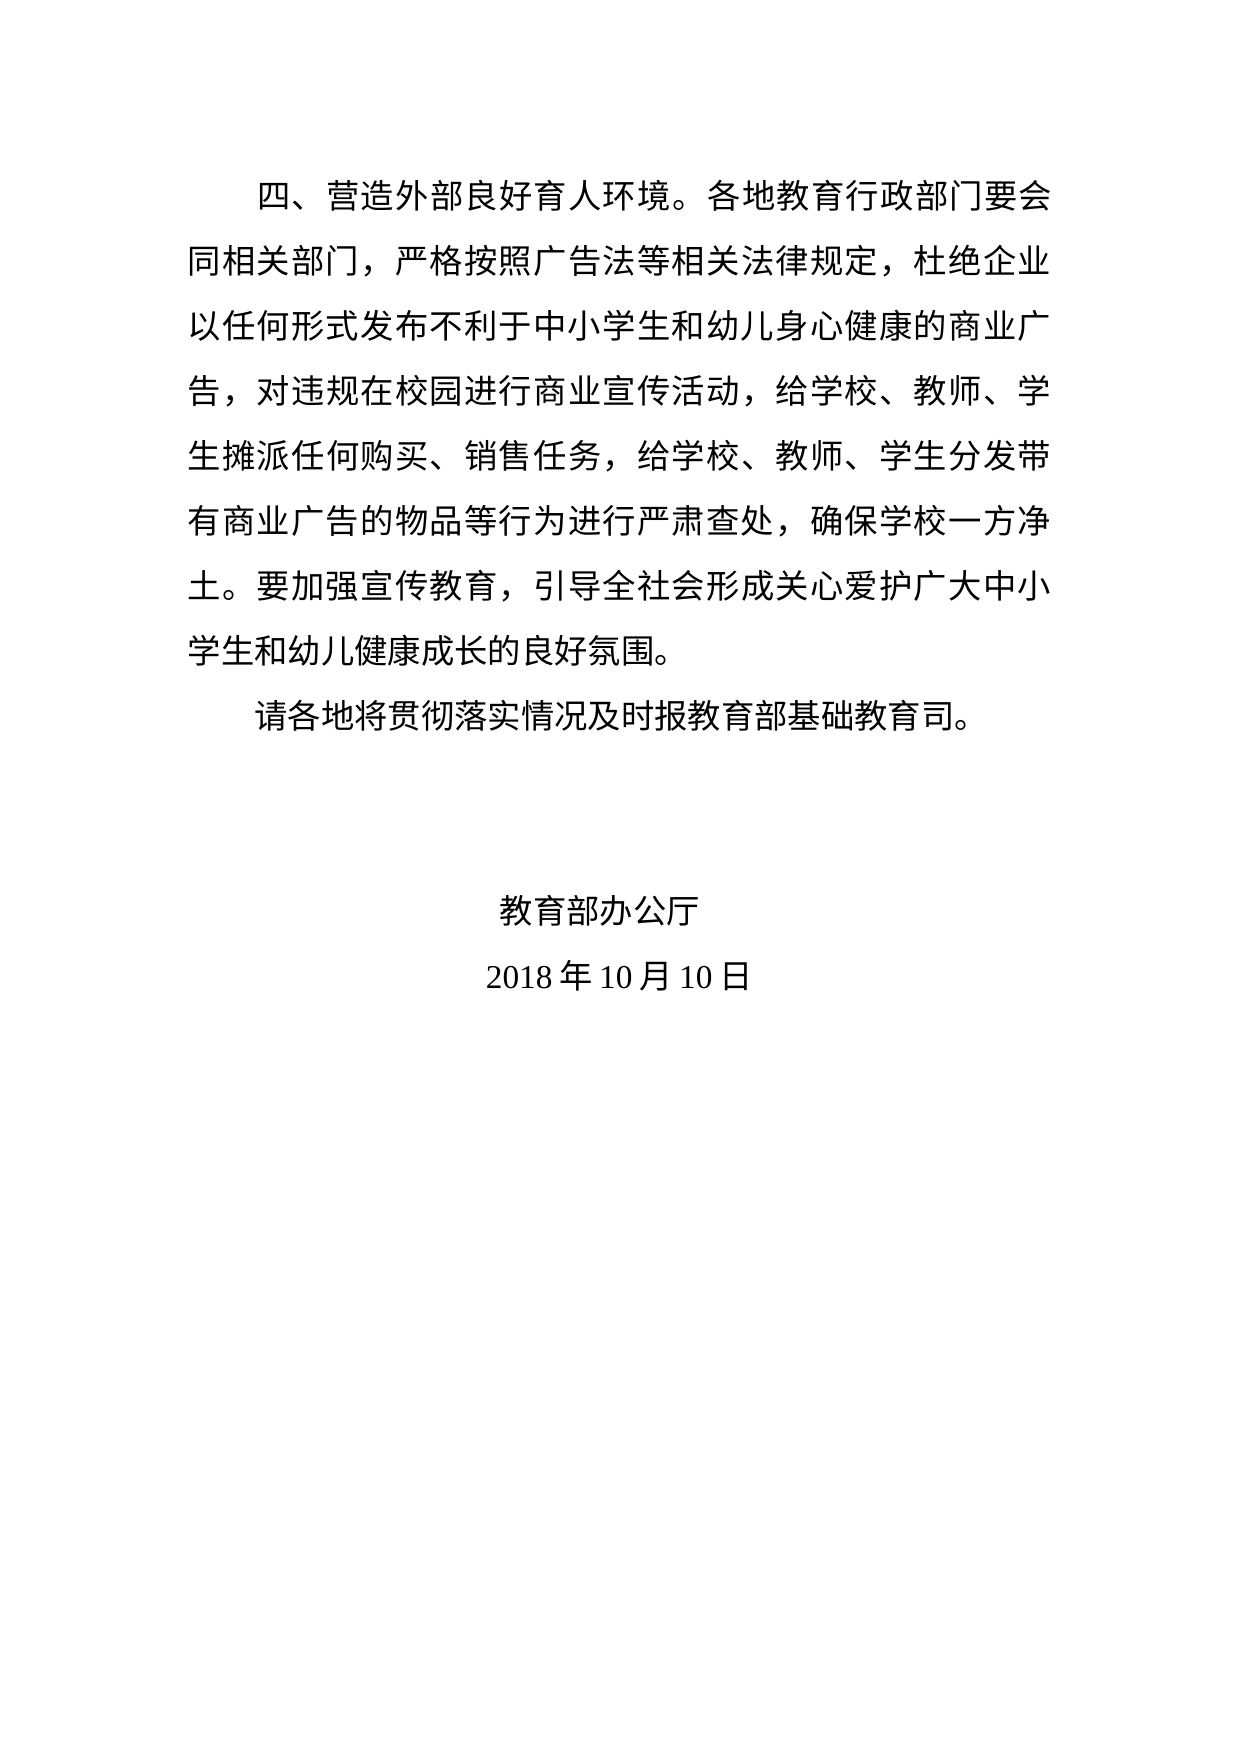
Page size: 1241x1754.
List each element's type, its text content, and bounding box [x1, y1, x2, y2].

text 四、营造外部良好育人环境。各地教育行政部门要会同相关部门，严格按照广告法等相关法律规定，杜绝企业以任何形式发布不利于中小学生和幼儿身心健康的商业广告，对违规在校园进行商业宣传活动，给学校、教师、学生摊派任何购买、销售任务，给学校、教师、学生分发带有商业广告的物品等行为进行严肃查处，确保学校一方净土。要加强宣传教育，引导全社会形成关心爱护广大中小学生和幼儿健康成长的良好氛围。 [187, 162, 1053, 682]
text 请各地将贯彻落实情况及时报教育部基础教育司。 [187, 682, 1053, 747]
text 2018年10月10日 [187, 942, 1053, 1007]
text 教育部办公厅 [187, 877, 1053, 942]
